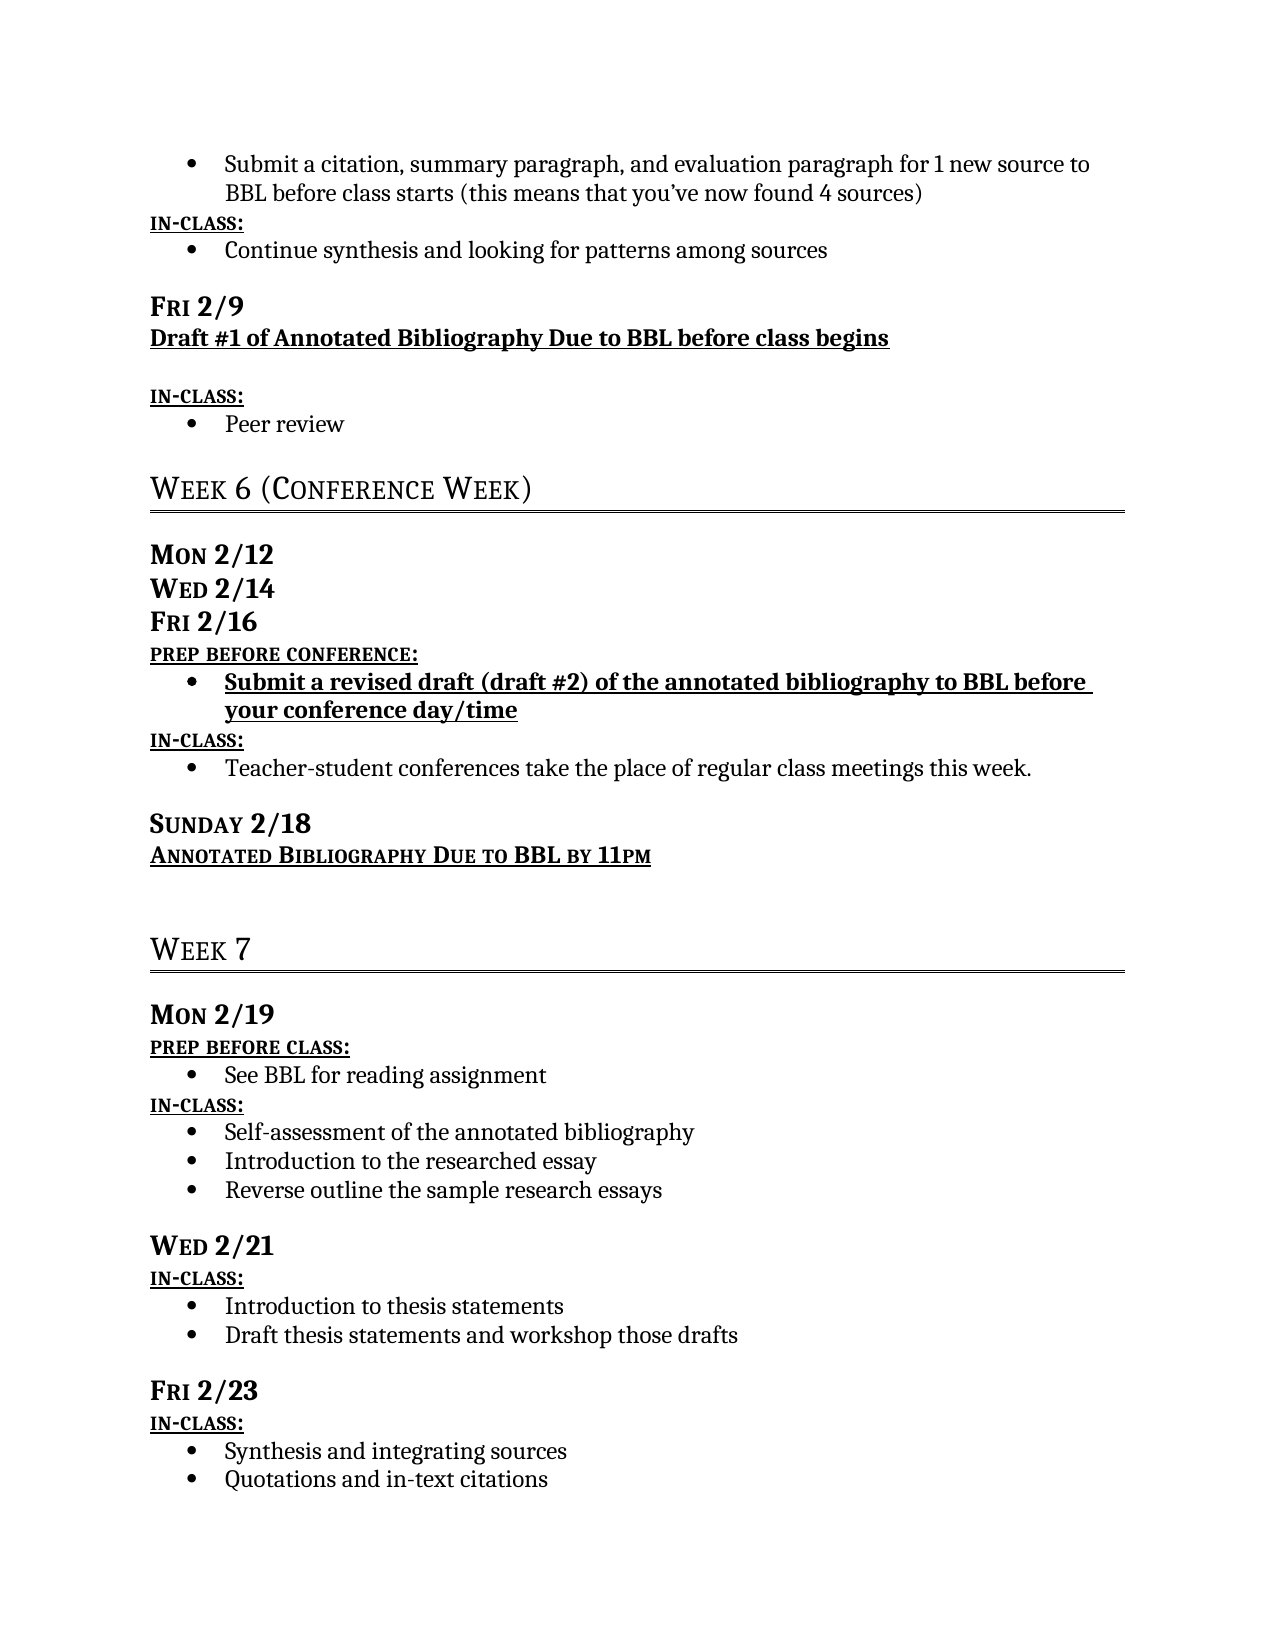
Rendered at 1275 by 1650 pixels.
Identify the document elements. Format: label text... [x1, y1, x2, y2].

list Synthesis and integrating sources [187, 1437, 1125, 1465]
subtitle Week 6 (Conference Week) [150, 470, 1125, 510]
list Continue synthesis and looking for patterns among sources [187, 236, 1125, 265]
subtitle Fri 2/9 [150, 290, 1125, 323]
subtitle in-class: [150, 1089, 1125, 1118]
subtitle Wed 2/14 [150, 572, 1125, 605]
list Peer review [187, 410, 1125, 438]
subtitle in-class: [150, 207, 1125, 236]
subtitle prep before conference: [150, 639, 1125, 668]
list Self-assessment of the annotated bibliography [187, 1118, 1125, 1147]
list Teacher-student conferences take the place of regular class meetings this week. [187, 754, 1125, 783]
subtitle in-class: [150, 1263, 1125, 1292]
list Submit a revised draft (draft #2) of the annotated bibliography to BBL before your conference day/time [187, 668, 1125, 725]
list Introduction to thesis statements [187, 1292, 1125, 1321]
subtitle in-class: [150, 381, 1125, 410]
list Quotations and in-text citations [187, 1465, 1125, 1494]
list Submit a citation, summary paragraph, and evaluation paragraph for 1 new source to BBL before class starts (this means that you’ve now found 4 sources) [187, 150, 1125, 207]
list Introduction to the researched essay [187, 1147, 1125, 1176]
list Draft thesis statements and workshop those drafts [187, 1321, 1125, 1349]
subtitle Annotated Bibliography Due to BBL by 11pm [150, 841, 1125, 870]
subtitle prep before class: [150, 1032, 1125, 1061]
list Reverse outline the sample research essays [187, 1176, 1125, 1204]
list See BBL for reading assignment [187, 1061, 1125, 1089]
subtitle Mon 2/19 [150, 998, 1125, 1032]
subtitle Fri 2/23 [150, 1374, 1125, 1408]
text Draft #1 of Annotated Bibliography Due to BBL before class begins [150, 323, 1125, 352]
subtitle Week 7 [150, 930, 1125, 970]
subtitle Wed 2/21 [150, 1229, 1125, 1263]
subtitle Fri 2/16 [150, 605, 1125, 639]
subtitle in-class: [150, 1408, 1125, 1437]
subtitle Sunday 2/18 [150, 808, 1125, 841]
subtitle in-class: [150, 725, 1125, 754]
subtitle Mon 2/12 [150, 538, 1125, 572]
